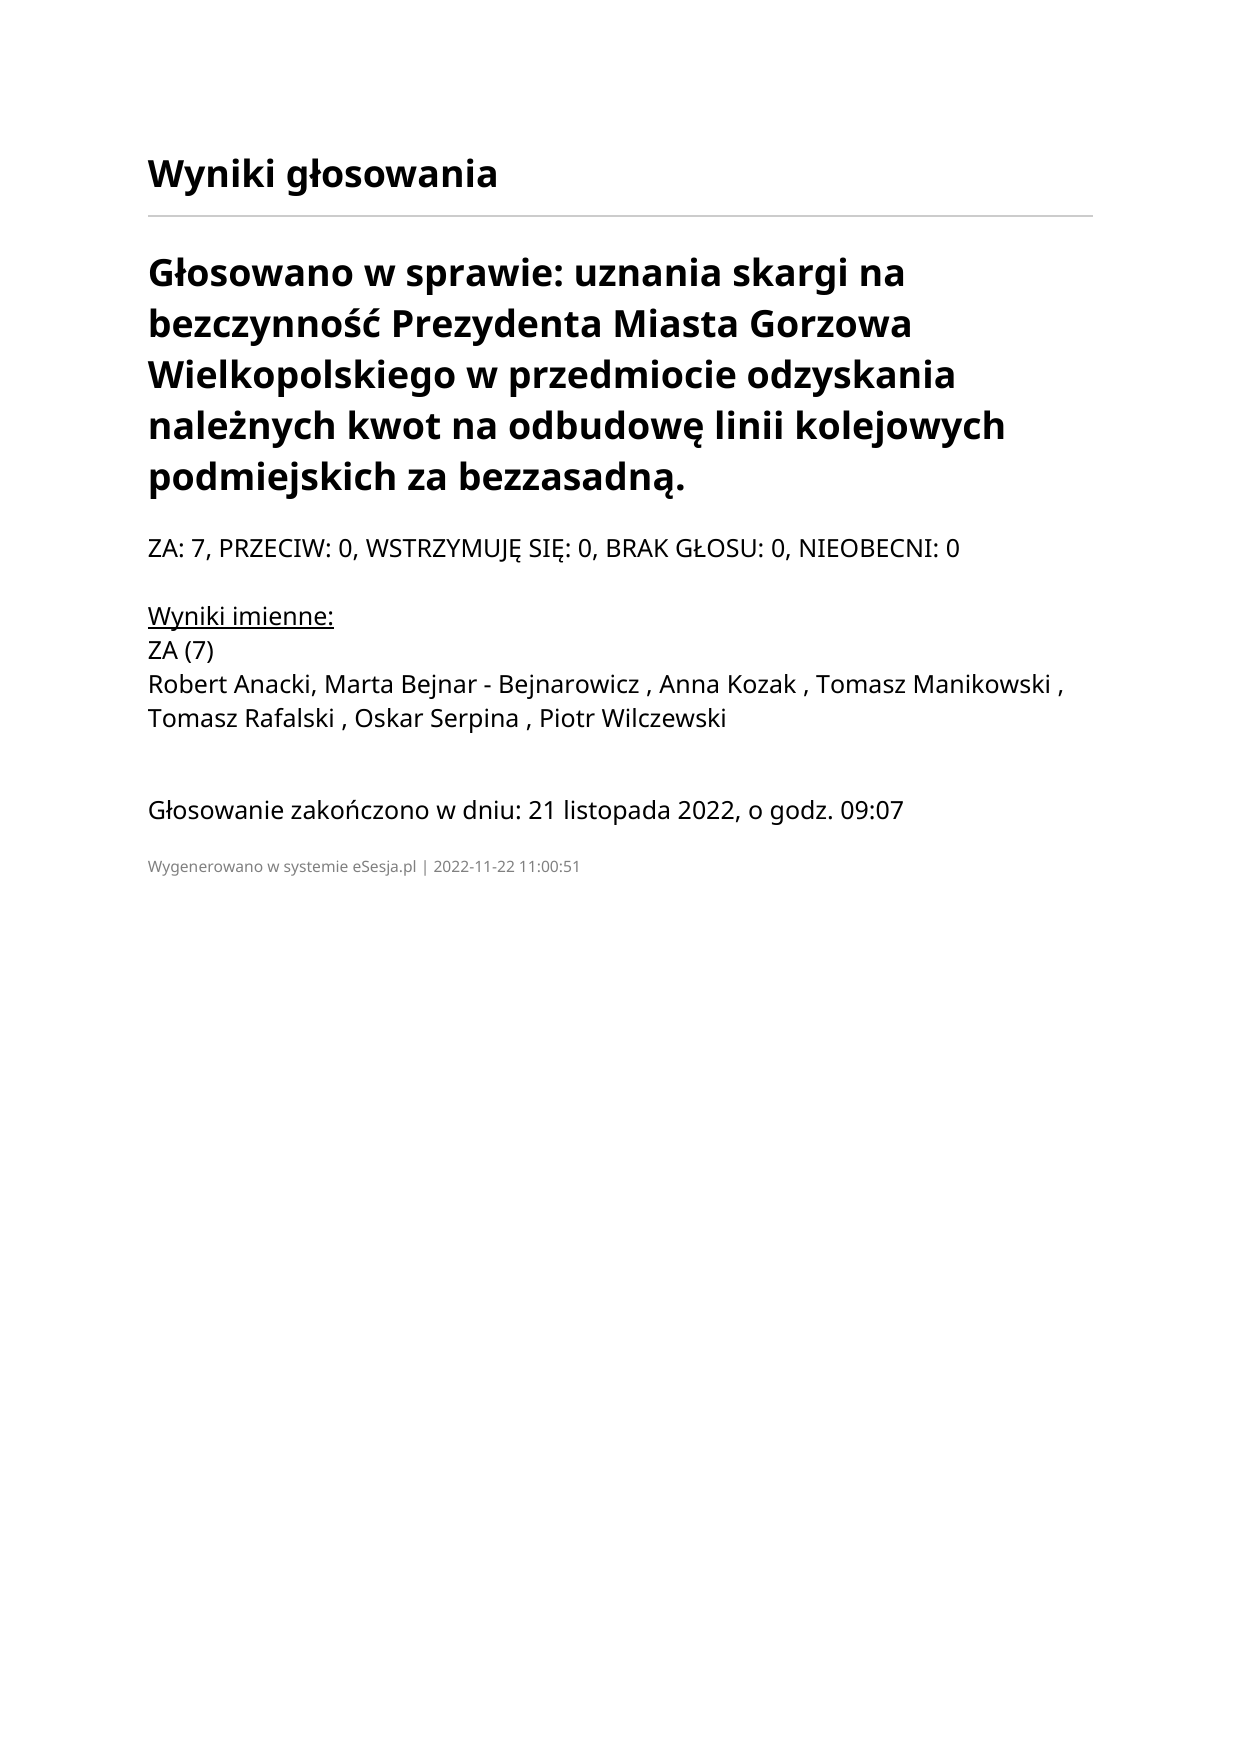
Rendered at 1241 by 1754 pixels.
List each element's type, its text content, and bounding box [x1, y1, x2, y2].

subtitle Wyniki głosowania [148, 148, 1093, 215]
text Wygenerowano w systemie eSesja.pl | 2022-11-22 11:00:51 [148, 856, 1093, 877]
text ZA: 7, PRZECIW: 0, WSTRZYMUJĘ SIĘ: 0, BRAK GŁOSU: 0, NIEOBECNI: 0 Wyniki imienne: ZA (7) Robert Anacki, Marta Bejnar - Bejnarowicz , Anna Kozak , Tomasz Manikowski , Tomasz Rafalski , Oskar Serpina , Piotr Wilczewski [148, 530, 1093, 763]
text Głosowanie zakończono w dniu: 21 listopada 2022, o godz. 09:07 [148, 793, 1093, 827]
subtitle Głosowano w sprawie: uznania skargi na bezczynność Prezydenta Miasta Gorzowa Wielkopolskiego w przedmiocie odzyskania należnych kwot na odbudowę linii kolejowych podmiejskich za bezzasadną. [148, 246, 1093, 501]
